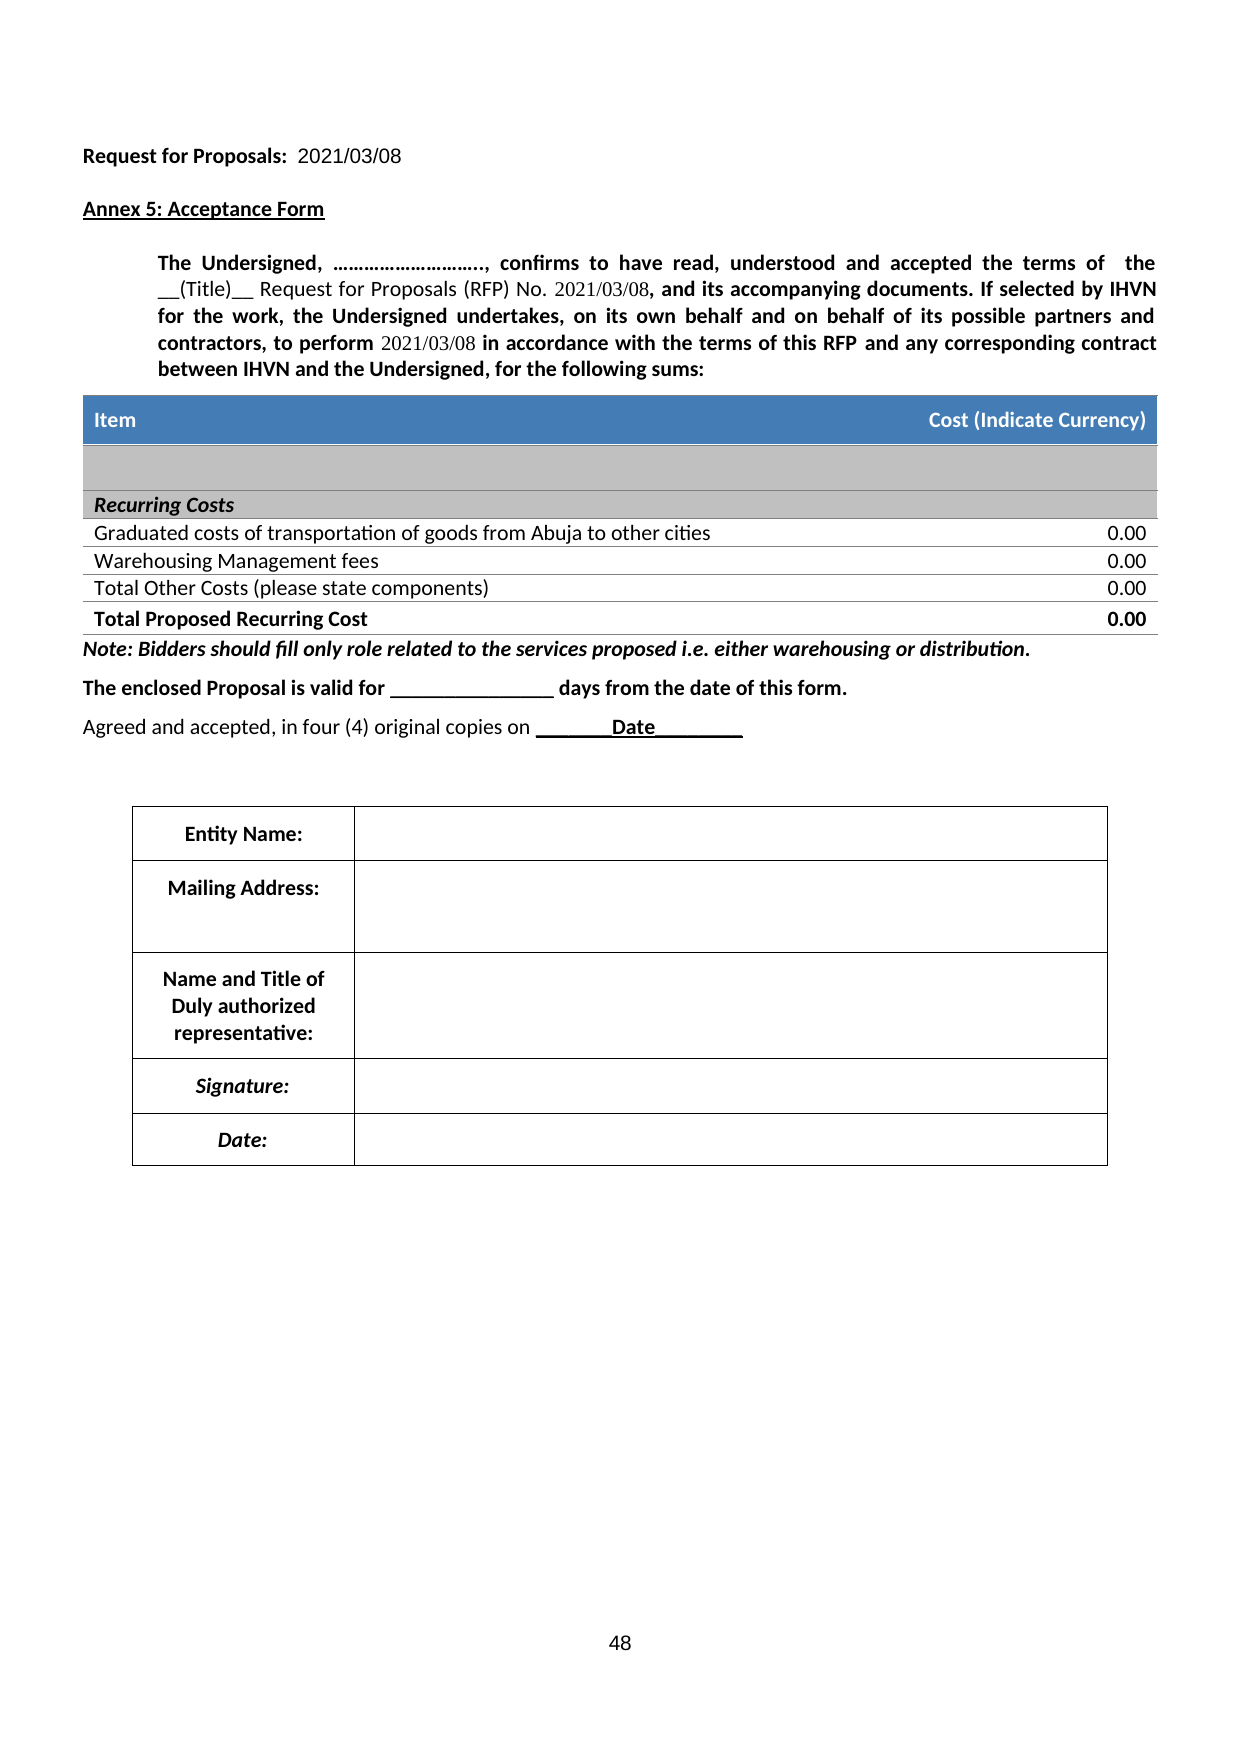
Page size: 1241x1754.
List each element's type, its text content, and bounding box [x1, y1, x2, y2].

table_cell Date: [133, 1114, 354, 1165]
table_cell Total Other Costs (please state components) [83, 575, 816, 601]
table_cell [355, 1059, 1107, 1112]
table_cell Mailing Address: [133, 861, 354, 952]
table_header [355, 807, 1107, 860]
table_cell Graduated costs of transportation of goods from Abuja to other cities [83, 519, 816, 546]
text Agreed and accepted, in four (4) original copies on _______Date________ [83, 713, 1157, 740]
table_cell Recurring Costs [83, 491, 1157, 518]
table_cell Total Proposed Recurring Cost [83, 602, 816, 634]
table_cell [355, 953, 1107, 1058]
table_header Item [83, 396, 816, 444]
text Note: Bidders should fill only role related to the services proposed i.e. either warehousing or distribution. [83, 635, 1157, 662]
table_cell 0.00 [816, 602, 1157, 634]
table_cell Warehousing Management fees [83, 547, 816, 573]
table_cell [83, 446, 1157, 490]
table_cell [355, 1114, 1107, 1165]
table_header Cost (Indicate Currency) [816, 396, 1157, 444]
table_cell 0.00 [816, 547, 1157, 573]
table_cell 0.00 [816, 575, 1157, 601]
text Annex 5: Acceptance Form [83, 195, 1157, 222]
table_cell 0.00 [816, 519, 1157, 546]
table_cell [355, 861, 1107, 952]
text Request for Proposals: [83, 142, 1157, 169]
table_header Entity Name: [133, 807, 354, 860]
text The enclosed Proposal is valid for _______________ days from the date of this form. [83, 674, 1157, 701]
text The Undersigned, ……………………….., confirms to have read, understood and accepted the terms of the __(Title)__ Request for Proposals (RFP) No. , and its accompanying documents. If selected by IHVN for the work, the Undersigned undertakes, on its own behalf and on behalf of its possible partners and contractors, to perform in accordance with the terms of this RFP and any corresponding contract between IHVN and the Undersigned, for the following sums: [158, 249, 1157, 382]
table_cell Name and Title of Duly authorized representative: [133, 953, 354, 1058]
table_cell Signature: [133, 1059, 354, 1112]
